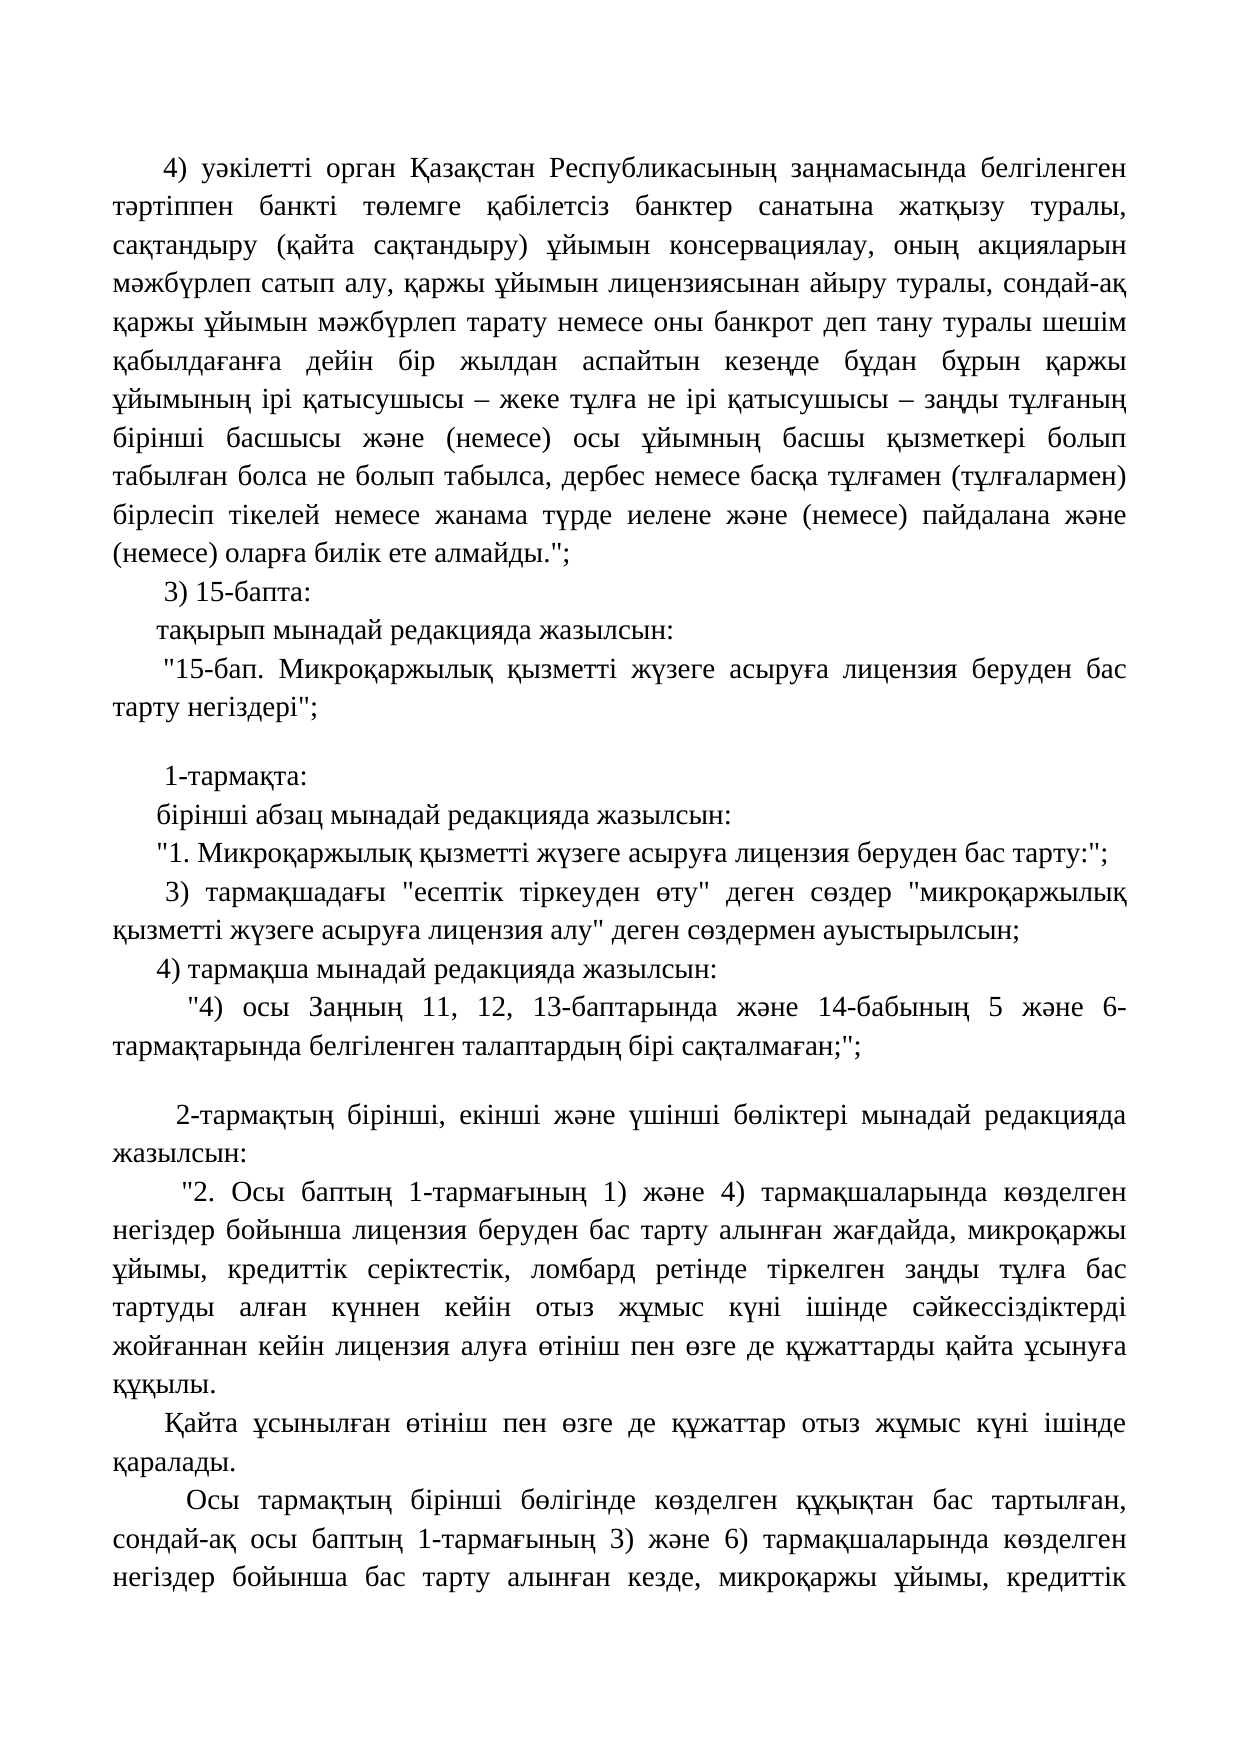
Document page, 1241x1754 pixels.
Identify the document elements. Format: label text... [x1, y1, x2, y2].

text 3) 15-бапта: [112, 574, 1128, 607]
text "2. Осы баптың 1-тармағының 1) және 4) тармақшаларында көзделген негіздер бойынша лицензия беруден бас тарту алынған жағдайда, микроқаржы ұйымы, кредиттік серіктестік, ломбард ретінде тіркелген заңды тұлға бас тартуды алған күннен кейін отыз жұмыс күні ішінде сәйкессіздіктерді жойғаннан кейін лицензия алуға өтініш пен өзге де құжаттарды қайта ұсынуға құқылы. [112, 1174, 1128, 1400]
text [112, 1482, 1128, 1593]
text "1. Микроқаржылық қызметті жүзеге асыруға лицензия беруден бас тарту:"; [112, 835, 1128, 869]
text "15-бап. Микроқаржылық қызметті жүзеге асыруға лицензия беруден бас тарту негіздері"; [112, 651, 1128, 723]
text "4) осы Заңның 11, 12, 13-баптарында және 14-бабының 5 және 6-тармақтарында белгіленген талаптардың бірі сақталмаған;"; [112, 989, 1128, 1062]
text 4) уәкілетті орган Қазақстан Республикасының заңнамасында белгіленген тәртіппен банкті төлемге қабілетсіз банктер санатына жатқызу туралы, сақтандыру (қайта сақтандыру) ұйымын консервациялау, оның акцияларын мәжбүрлеп сатып алу, қаржы ұйымын лицензиясынан айыру туралы, сондай-ақ қаржы ұйымын мәжбүрлеп тарату немесе оны банкрот деп тану туралы шешім қабылдағанға дейін бір жылдан аспайтын кезеңде бұдан бұрын қаржы ұйымының ірі қатысушысы – жеке тұлға не ірі қатысушысы – заңды тұлғаның бірінші басшысы және (немесе) осы ұйымның басшы қызметкері болып табылған болса не болып табылса, дербес немесе басқа тұлғамен (тұлғалармен) бірлесіп тікелей немесе жанама түрде иелене және (немесе) пайдалана және (немесе) оларға билік ете алмайды."; [112, 150, 1128, 569]
text 4) тармақша мынадай редакцияда жазылсын: [112, 951, 1128, 984]
text Қайта ұсынылған өтініш пен өзге де құжаттар отыз жұмыс күні ішінде қаралады. [112, 1405, 1128, 1477]
text 3) тармақшадағы "есептік тіркеуден өту" деген сөздер "микроқаржылық қызметті жүзеге асыруға лицензия алу" деген сөздермен ауыстырылсын; [112, 874, 1128, 946]
text 2-тармақтың бірінші, екінші және үшінші бөліктері мынадай редакцияда жазылсын: [112, 1097, 1128, 1169]
text бірінші абзац мынадай редакцияда жазылсын: [112, 797, 1128, 830]
text 1-тармақта: [112, 758, 1128, 792]
text тақырып мынадай редакцияда жазылсын: [112, 612, 1128, 646]
